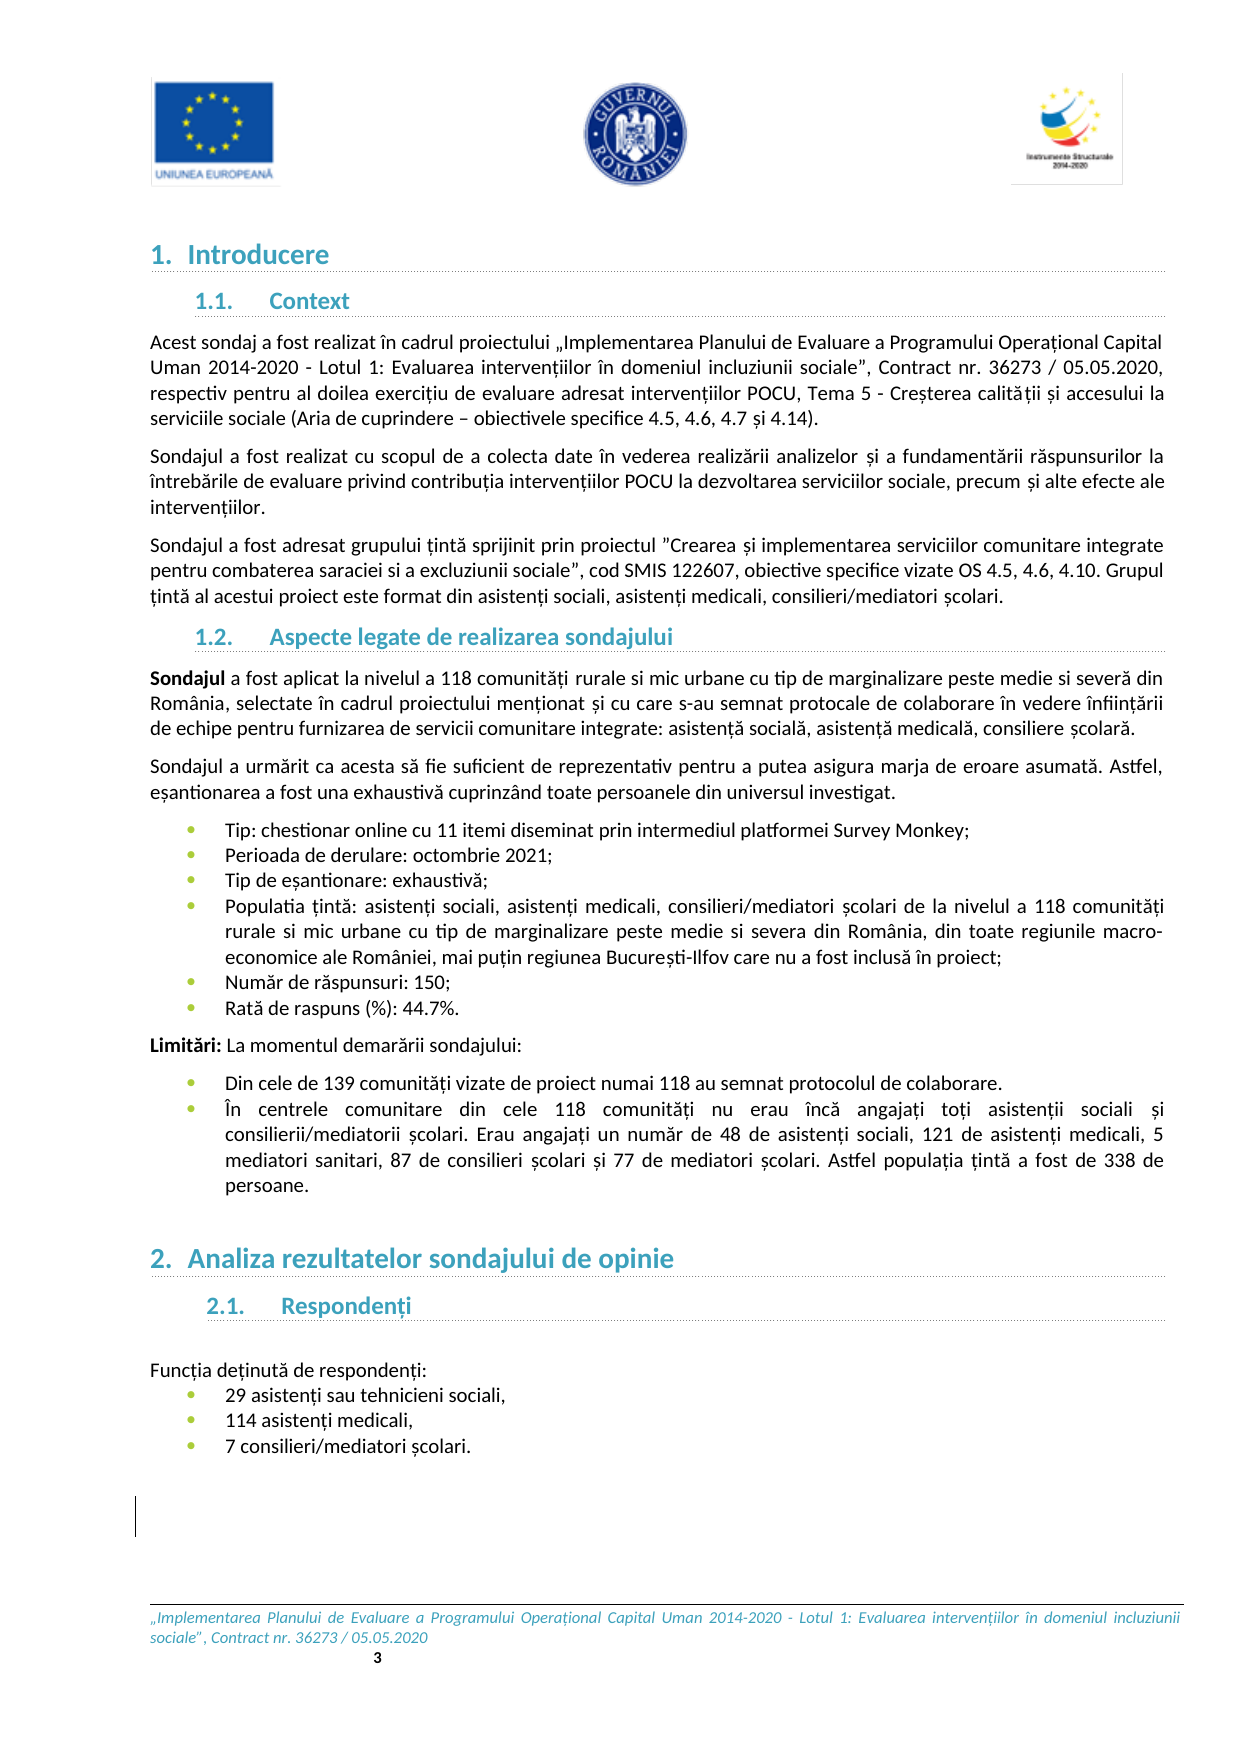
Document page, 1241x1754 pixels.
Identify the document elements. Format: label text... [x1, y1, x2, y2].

subtitle Respondenți [206, 1290, 1165, 1321]
text Acest sondaj a fost realizat în cadrul proiectului „Implementarea Planului de Evaluare a Programului Operațional Capital Uman 2014-2020 - Lotul 1: Evaluarea intervențiilor în domeniul incluziunii sociale”, Contract nr. 36273 / 05.05.2020, respectiv pentru al doilea exercițiu de evaluare adresat intervențiilor POCU, Tema 5 - Creşterea calităţii şi accesului la serviciile sociale (Aria de cuprindere – obiectivele specifice 4.5, 4.6, 4.7 și 4.14). [150, 329, 1165, 431]
list Tip: chestionar online cu 11 itemi diseminat prin intermediul platformei Survey Monkey; [187, 817, 1165, 842]
subtitle Aspecte legate de realizarea sondajului [194, 621, 1165, 652]
subtitle Introducere [150, 243, 1165, 272]
picture [150, 77, 282, 188]
text Sondajul a fost aplicat la nivelul a 118 comunități rurale si mic urbane cu tip de marginalizare peste medie si severă din România, selectate în cadrul proiectului menționat și cu care s-au semnat protocale de colaborare în vedere înființării de echipe pentru furnizarea de servicii comunitare integrate: asistență socială, asistență medicală, consiliere școlară. [150, 665, 1165, 741]
list Perioada de derulare: octombrie 2021; [187, 842, 1165, 868]
list Din cele de 139 comunități vizate de proiect numai 118 au semnat protocolul de colaborare. [187, 1071, 1165, 1096]
list În centrele comunitare din cele 118 comunități nu erau încă angajați toți asistenții sociali și consilierii/mediatorii școlari. Erau angajați un număr de 48 de asistenți sociali, 121 de asistenți medicali, 5 mediatori sanitari, 87 de consilieri școlari și 77 de mediatori școlari. Astfel populația țintă a fost de 338 de persoane. [187, 1096, 1165, 1198]
list Rată de raspuns (%): 44.7%. [187, 995, 1165, 1020]
list 29 asistenți sau tehnicieni sociali, [187, 1382, 1165, 1408]
list Număr de răspunsuri: 150; [187, 969, 1165, 995]
subtitle Analiza rezultatelor sondajului de opinie [150, 1248, 1165, 1277]
list Tip de eșantionare: exhaustivă; [187, 868, 1165, 893]
list 114 asistenți medicali, [187, 1408, 1165, 1433]
text Limitări: La momentul demarării sondajului: [150, 1033, 1165, 1058]
text Sondajul a urmărit ca acesta să fie suficient de reprezentativ pentru a putea asigura marja de eroare asumată. Astfel, eșantionarea a fost una exhaustivă cuprinzând toate persoanele din universul investigat. [150, 753, 1165, 804]
subtitle Context [194, 285, 1165, 317]
text Funcția deținută de respondenți: [150, 1357, 1165, 1382]
text Sondajul a fost adresat grupului țintă sprijinit prin proiectul ”Crearea și implementarea serviciilor comunitare integrate pentru combaterea saraciei si a excluziunii sociale”, cod SMIS 122607, obiective specifice vizate OS 4.5, 4.6, 4.10. Grupul țintă al acestui proiect este format din asistenți sociali, asistenți medicali, consilieri/mediatori școlari. [150, 532, 1165, 608]
picture [582, 82, 693, 188]
list 7 consilieri/mediatori școlari. [187, 1433, 1165, 1458]
picture [1011, 73, 1125, 188]
text Sondajul a fost realizat cu scopul de a colecta date în vederea realizării analizelor și a fundamentării răspunsurilor la întrebările de evaluare privind contribuția intervențiilor POCU la dezvoltarea serviciilor sociale, precum și alte efecte ale intervențiilor. [150, 443, 1165, 519]
list Populatia țintă: asistenți sociali, asistenți medicali, consilieri/mediatori școlari de la nivelul a 118 comunități rurale si mic urbane cu tip de marginalizare peste medie si severa din România, din toate regiunile macro-economice ale României, mai puțin regiunea București-Ilfov care nu a fost inclusă în proiect; [187, 893, 1165, 969]
